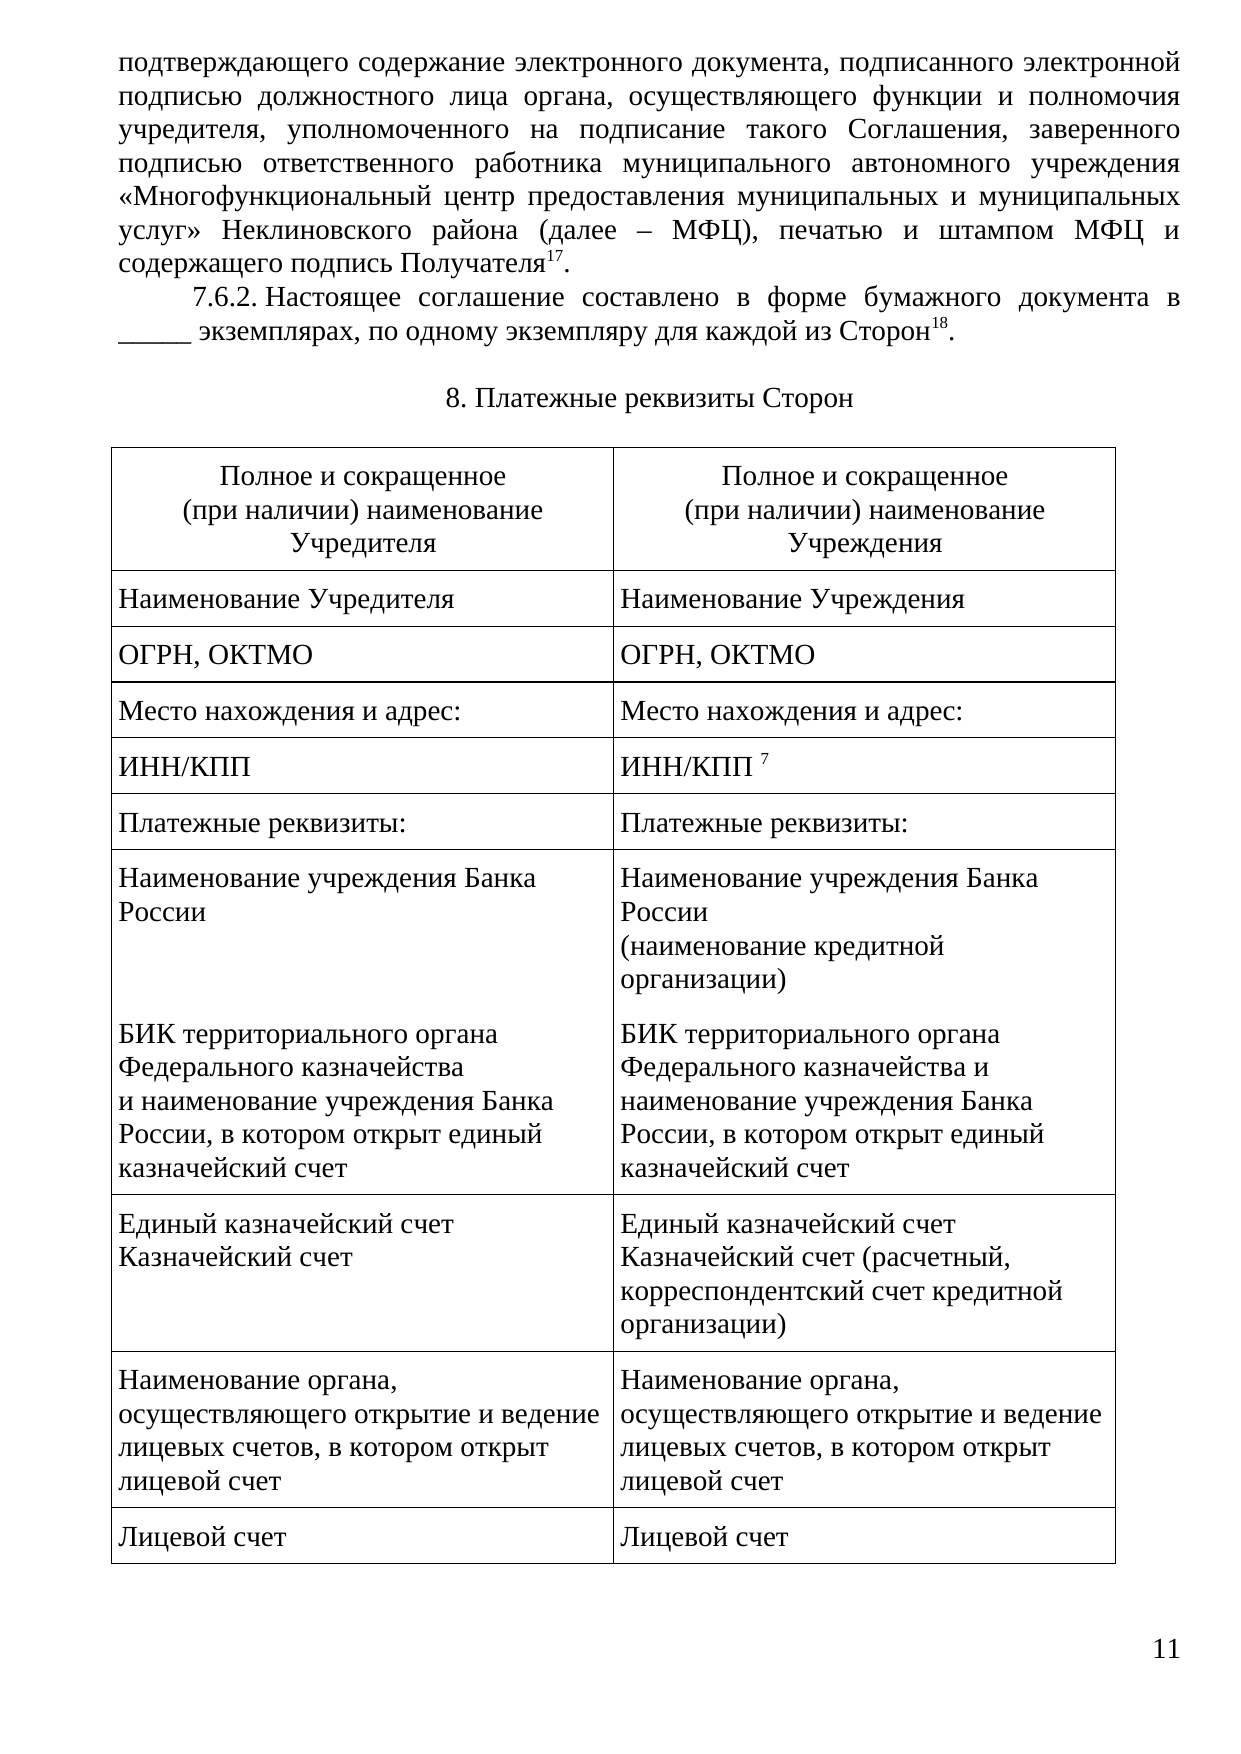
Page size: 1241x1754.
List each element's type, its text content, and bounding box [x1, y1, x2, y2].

table_cell Наименование Учредителя [112, 571, 613, 626]
table_header Полное и сокращенное (при наличии) наименование Учредителя [112, 448, 613, 570]
table_cell Наименование учреждения Банка России (наименование кредитной организации) [614, 850, 1115, 1005]
table_header Полное и сокращенное (при наличии) наименование Учреждения [614, 448, 1115, 570]
text 7.6.2. Настоящее соглашение составлено в форме бумажного документа в _____ экземплярах, по одному экземпляру для каждой из Сторон18. [118, 279, 1181, 346]
table_cell Наименование органа, осуществляющего открытие и ведение лицевых счетов, в котором открыт лицевой счет [112, 1352, 613, 1507]
table_cell Место нахождения и адрес: [614, 683, 1115, 737]
table_cell ОГРН, ОКТМО [112, 627, 613, 681]
table_cell Наименование учреждения Банка России [112, 850, 613, 1005]
table_cell Единый казначейский счет Казначейский счет [112, 1195, 613, 1351]
table_cell ОГРН, ОКТМО [614, 627, 1115, 681]
table_cell Наименование органа, осуществляющего открытие и ведение лицевых счетов, в котором открыт лицевой счет [614, 1352, 1115, 1507]
text 8. Платежные реквизиты Сторон [118, 380, 1181, 413]
table_cell Платежные реквизиты: [614, 794, 1115, 849]
table_cell Единый казначейский счет Казначейский счет (расчетный, корреспондентский счет кредитной организации) [614, 1195, 1115, 1351]
table_cell БИК территориального органа Федерального казначейства и наименование учреждения Банка России, в котором открыт единый казначейский счет [614, 1005, 1115, 1194]
table_cell ИНН/КПП 7 [614, 738, 1115, 793]
table_cell БИК территориального органа Федерального казначейства и наименование учреждения Банка России, в котором открыт единый казначейский счет [112, 1005, 613, 1194]
table_cell Платежные реквизиты: [112, 794, 613, 849]
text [118, 44, 1181, 279]
table_cell Место нахождения и адрес: [112, 683, 613, 737]
table_cell Лицевой счет [112, 1508, 613, 1563]
table_cell Лицевой счет [614, 1508, 1115, 1563]
table_cell Наименование Учреждения [614, 571, 1115, 626]
table_cell ИНН/КПП [112, 738, 613, 793]
